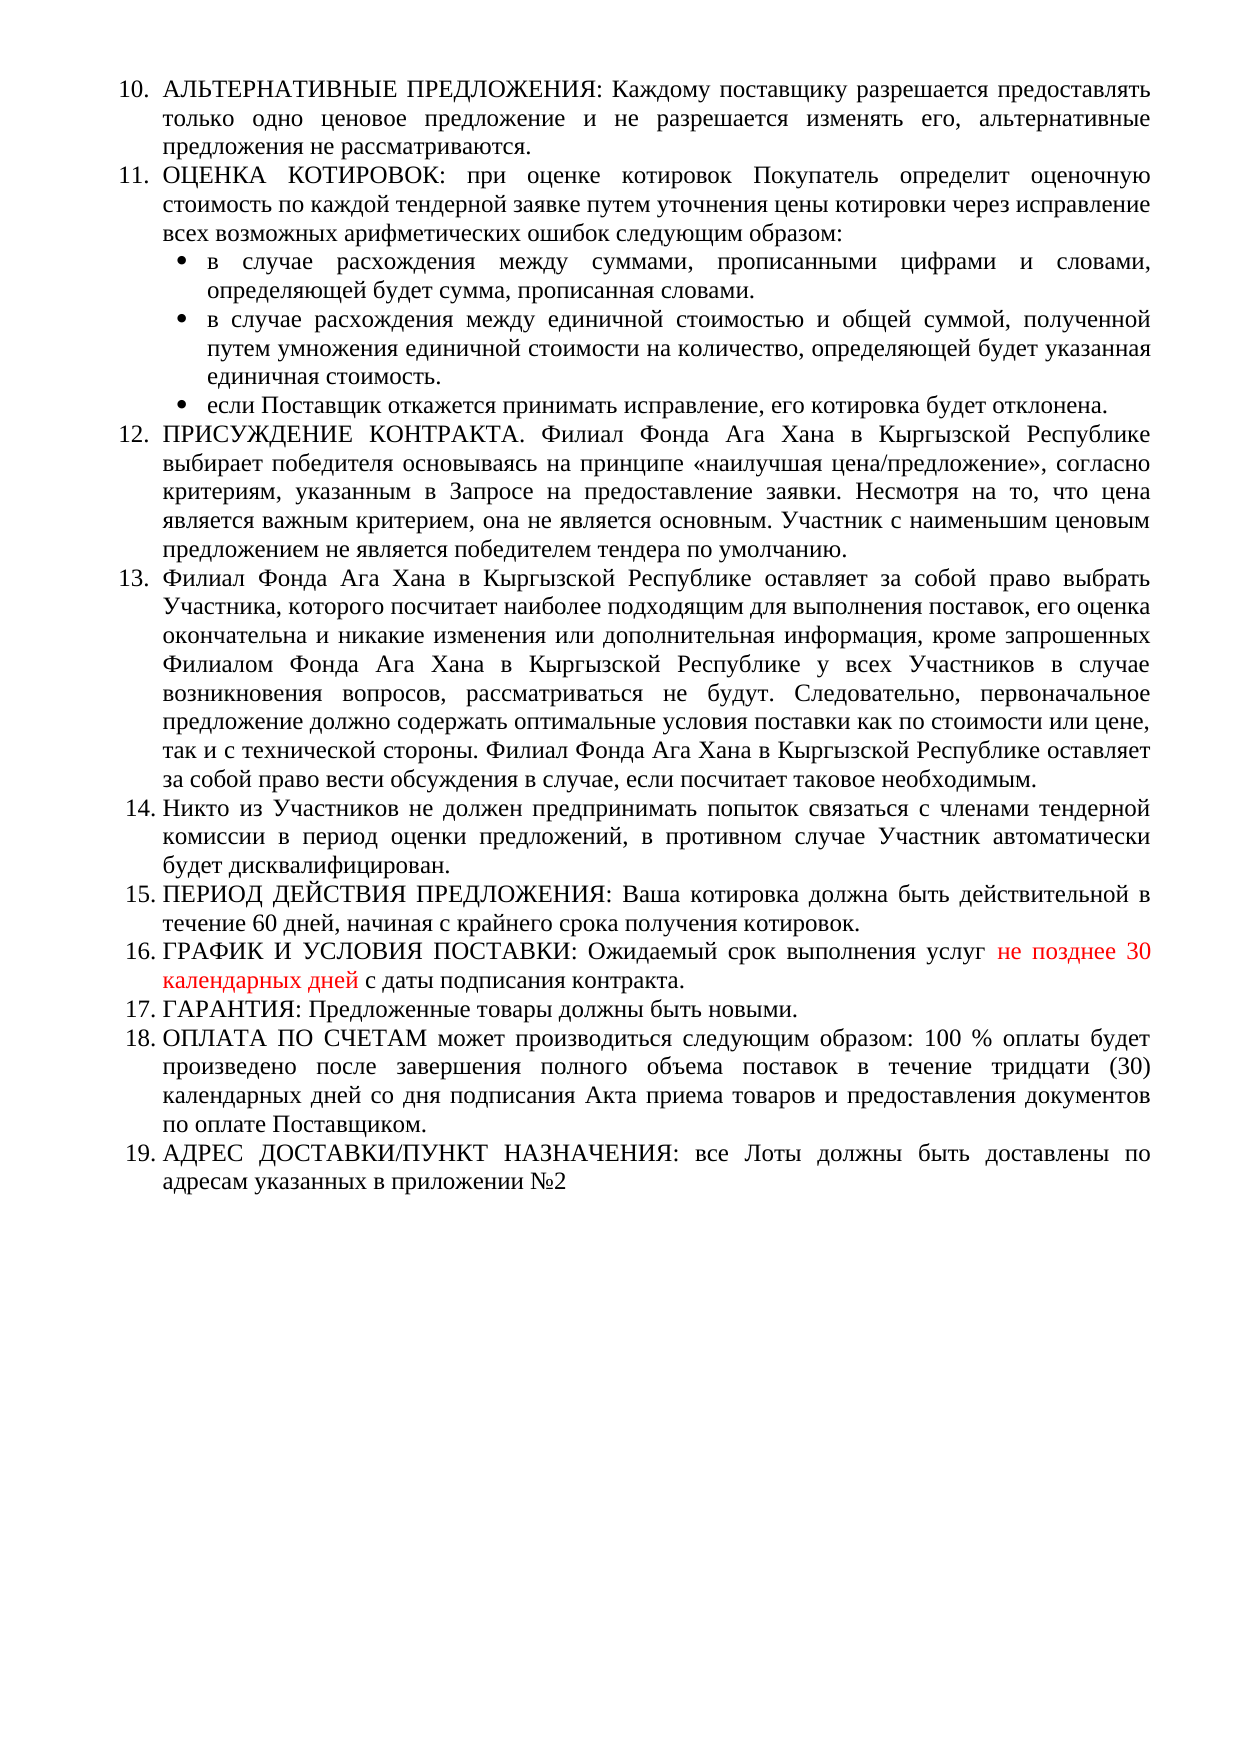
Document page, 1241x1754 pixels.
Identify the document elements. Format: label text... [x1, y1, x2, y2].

list ПРИСУЖДЕНИЕ КОНТРАКТА. Филиал Фонда Ага Хана в Кыргызской Республике выбирает победителя основываясь на принципе «наилучшая цена/предложение», согласно критериям, указанным в Запросе на предоставление заявки. Несмотря на то, что цена является важным критерием, она не является основным. Участник с наименьшим ценовым предложением не является победителем тендера по умолчанию. [118, 419, 1152, 563]
list ПЕРИОД ДЕЙСТВИЯ ПРЕДЛОЖЕНИЯ: Ваша котировка должна быть действительной в течение 60 дней, начиная с крайнего срока получения котировок. [125, 879, 1152, 936]
list в случае расхождения между единичной стоимостью и общей суммой, полученной путем умножения единичной стоимости на количество, определяющей будет указанная единичная стоимость. [177, 304, 1152, 390]
list в случае расхождения между суммами, прописанными цифрами и словами, определяющей будет сумма, прописанная словами. [177, 246, 1152, 304]
list Никто из Участников не должен предпринимать попыток связаться с членами тендерной комиссии в период оценки предложений, в противном случае Участник автоматически будет дисквалифицирован. [125, 793, 1152, 879]
list ГРАФИК И УСЛОВИЯ ПОСТАВКИ: Ожидаемый срок выполнения услуг не позднее 30 календарных дней с даты подписания контракта. [125, 936, 1152, 994]
list ГАРАНТИЯ: Предложенные товары должны быть новыми. [125, 994, 1152, 1023]
list АДРЕС ДОСТАВКИ/ПУНКТ НАЗНАЧЕНИЯ: все Лоты должны быть доставлены по адресам указанных в приложении №2 [125, 1138, 1152, 1195]
list АЛЬТЕРНАТИВНЫЕ ПРЕДЛОЖЕНИЯ: Каждому поставщику разрешается предоставлять только одно ценовое предложение и не разрешается изменять его, альтернативные предложения не рассматриваются. [118, 74, 1152, 160]
list ОПЛАТА ПО СЧЕТАМ может производиться следующим образом: 100 % оплаты будет произведено после завершения полного объема поставок в течение тридцати (30) календарных дней со дня подписания Акта приема товаров и предоставления документов по оплате Поставщиком. [125, 1023, 1152, 1138]
list если Поставщик откажется принимать исправление, его котировка будет отклонена. [177, 390, 1152, 419]
list Филиал Фонда Ага Хана в Кыргызской Республике оставляет за собой право выбрать Участника, которого посчитает наиболее подходящим для выполнения поставок, его оценка окончательна и никакие изменения или дополнительная информация, кроме запрошенных Филиалом Фонда Ага Хана в Кыргызской Республике у всех Участников в случае возникновения вопросов, рассматриваться не будут. Следовательно, первоначальное предложение должно содержать оптимальные условия поставки как по стоимости или цене, так и с технической стороны. Филиал Фонда Ага Хана в Кыргызской Республике оставляет за собой право вести обсуждения в случае, если посчитает таковое необходимым. [118, 563, 1152, 793]
list ОЦЕНКА КОТИРОВОК: при оценке котировок Покупатель определит оценочную стоимость по каждой тендерной заявке путем уточнения цены котировки через исправление всех возможных арифметических ошибок следующим образом: [118, 160, 1152, 246]
